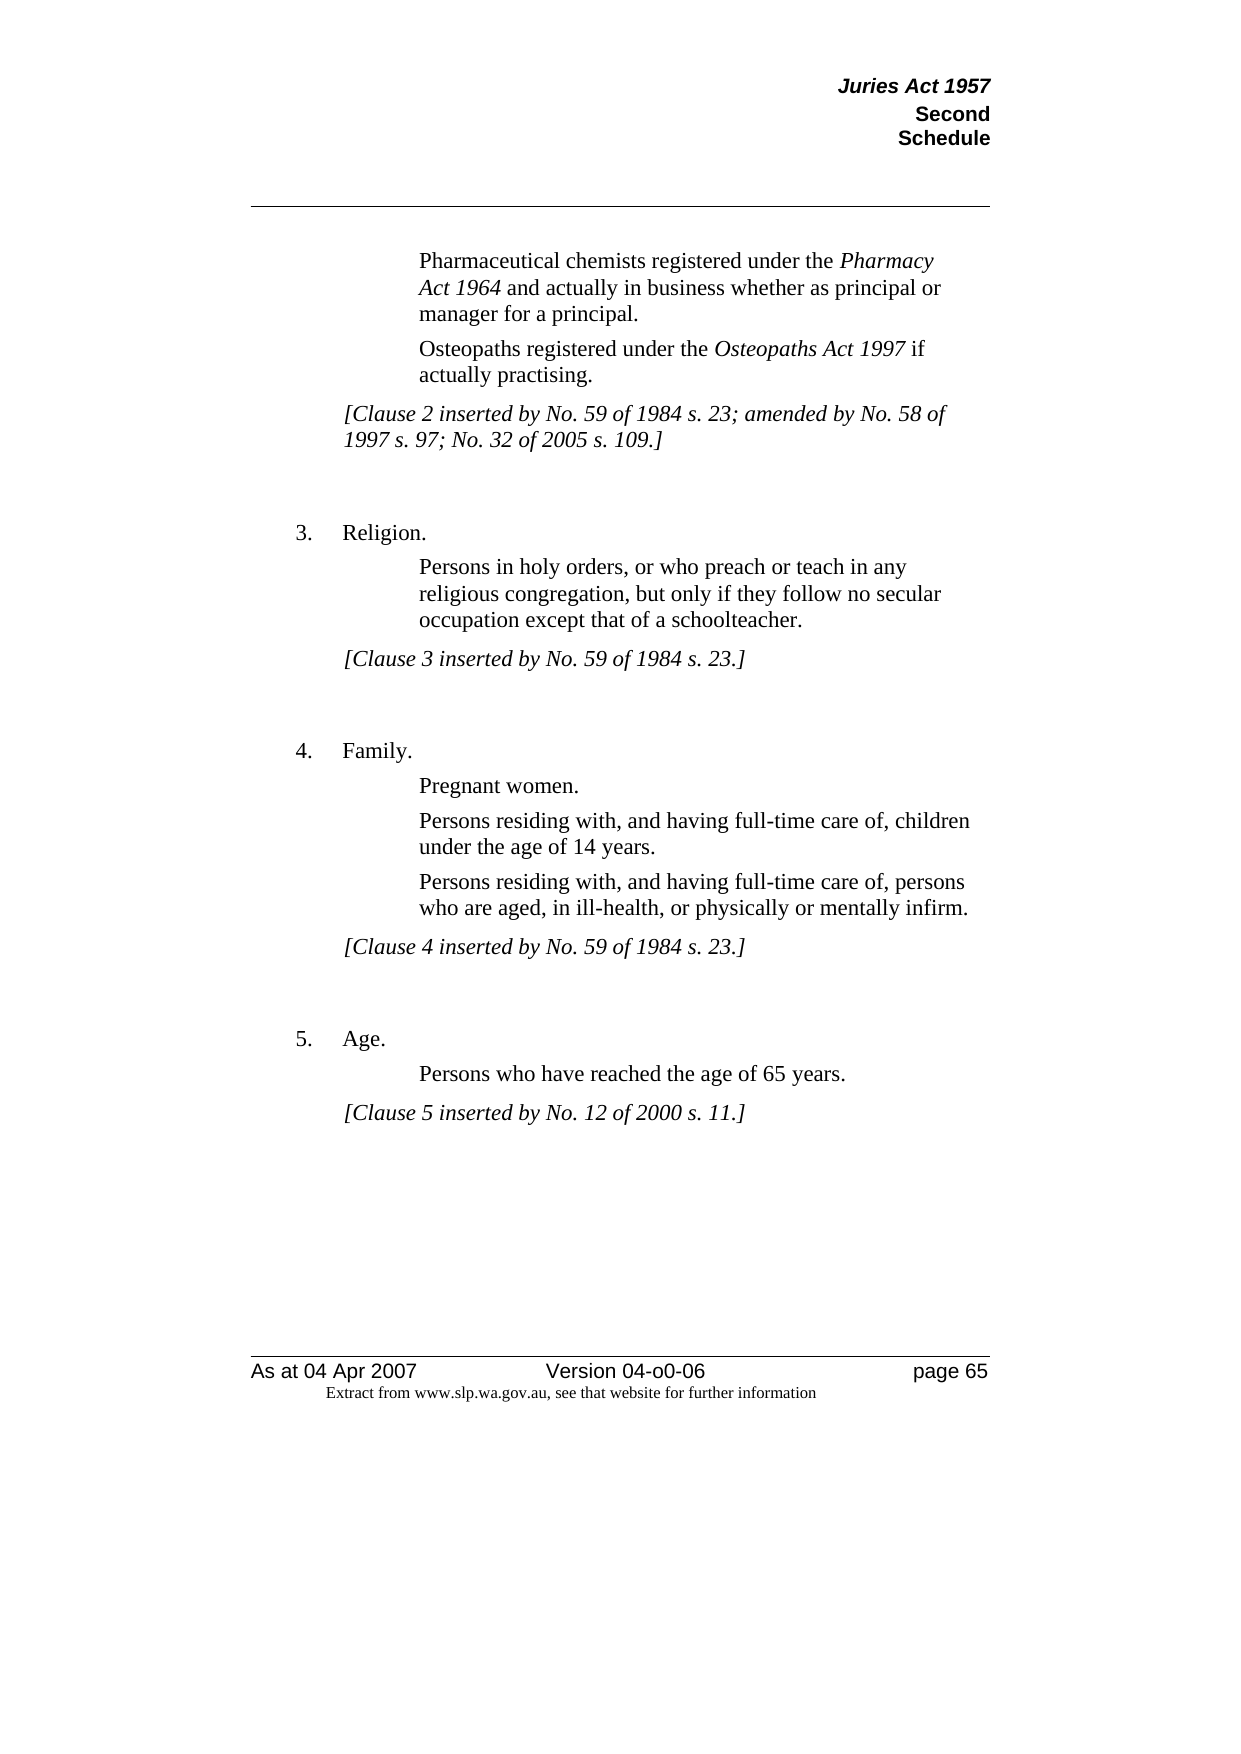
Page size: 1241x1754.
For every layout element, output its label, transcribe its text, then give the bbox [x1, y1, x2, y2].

text Pregnant women. [251, 772, 990, 798]
text [Clause 4 inserted by No. 59 of 1984 s. 23.] [251, 933, 990, 959]
text [Clause 3 inserted by No. 59 of 1984 s. 23.] [251, 645, 990, 671]
text 5. Age. [251, 1025, 990, 1052]
text Persons residing with, and having full-time care of, children under the age of 14 years. [251, 807, 990, 859]
text 3. Religion. [251, 519, 990, 545]
text Persons who have reached the age of 65 years. [251, 1060, 990, 1086]
text Osteopaths registered under the Osteopaths Act 1997 if actually practising. [251, 335, 990, 388]
text Persons residing with, and having full-time care of, persons who are aged, in ill-health, or physically or mentally infirm. [251, 868, 990, 920]
text Persons in holy orders, or who preach or teach in any religious congregation, but only if they follow no secular occupation except that of a schoolteacher. [251, 553, 990, 632]
text Pharmaceutical chemists registered under the Pharmacy Act 1964 and actually in business whether as principal or manager for a principal. [251, 247, 990, 327]
text [Clause 2 inserted by No. 59 of 1984 s. 23; amended by No. 58 of 1997 s. 97; No. 32 of 2005 s. 109.] [251, 400, 990, 453]
text [Clause 5 inserted by No. 12 of 2000 s. 11.] [251, 1099, 990, 1125]
text 4. Family. [251, 737, 990, 764]
